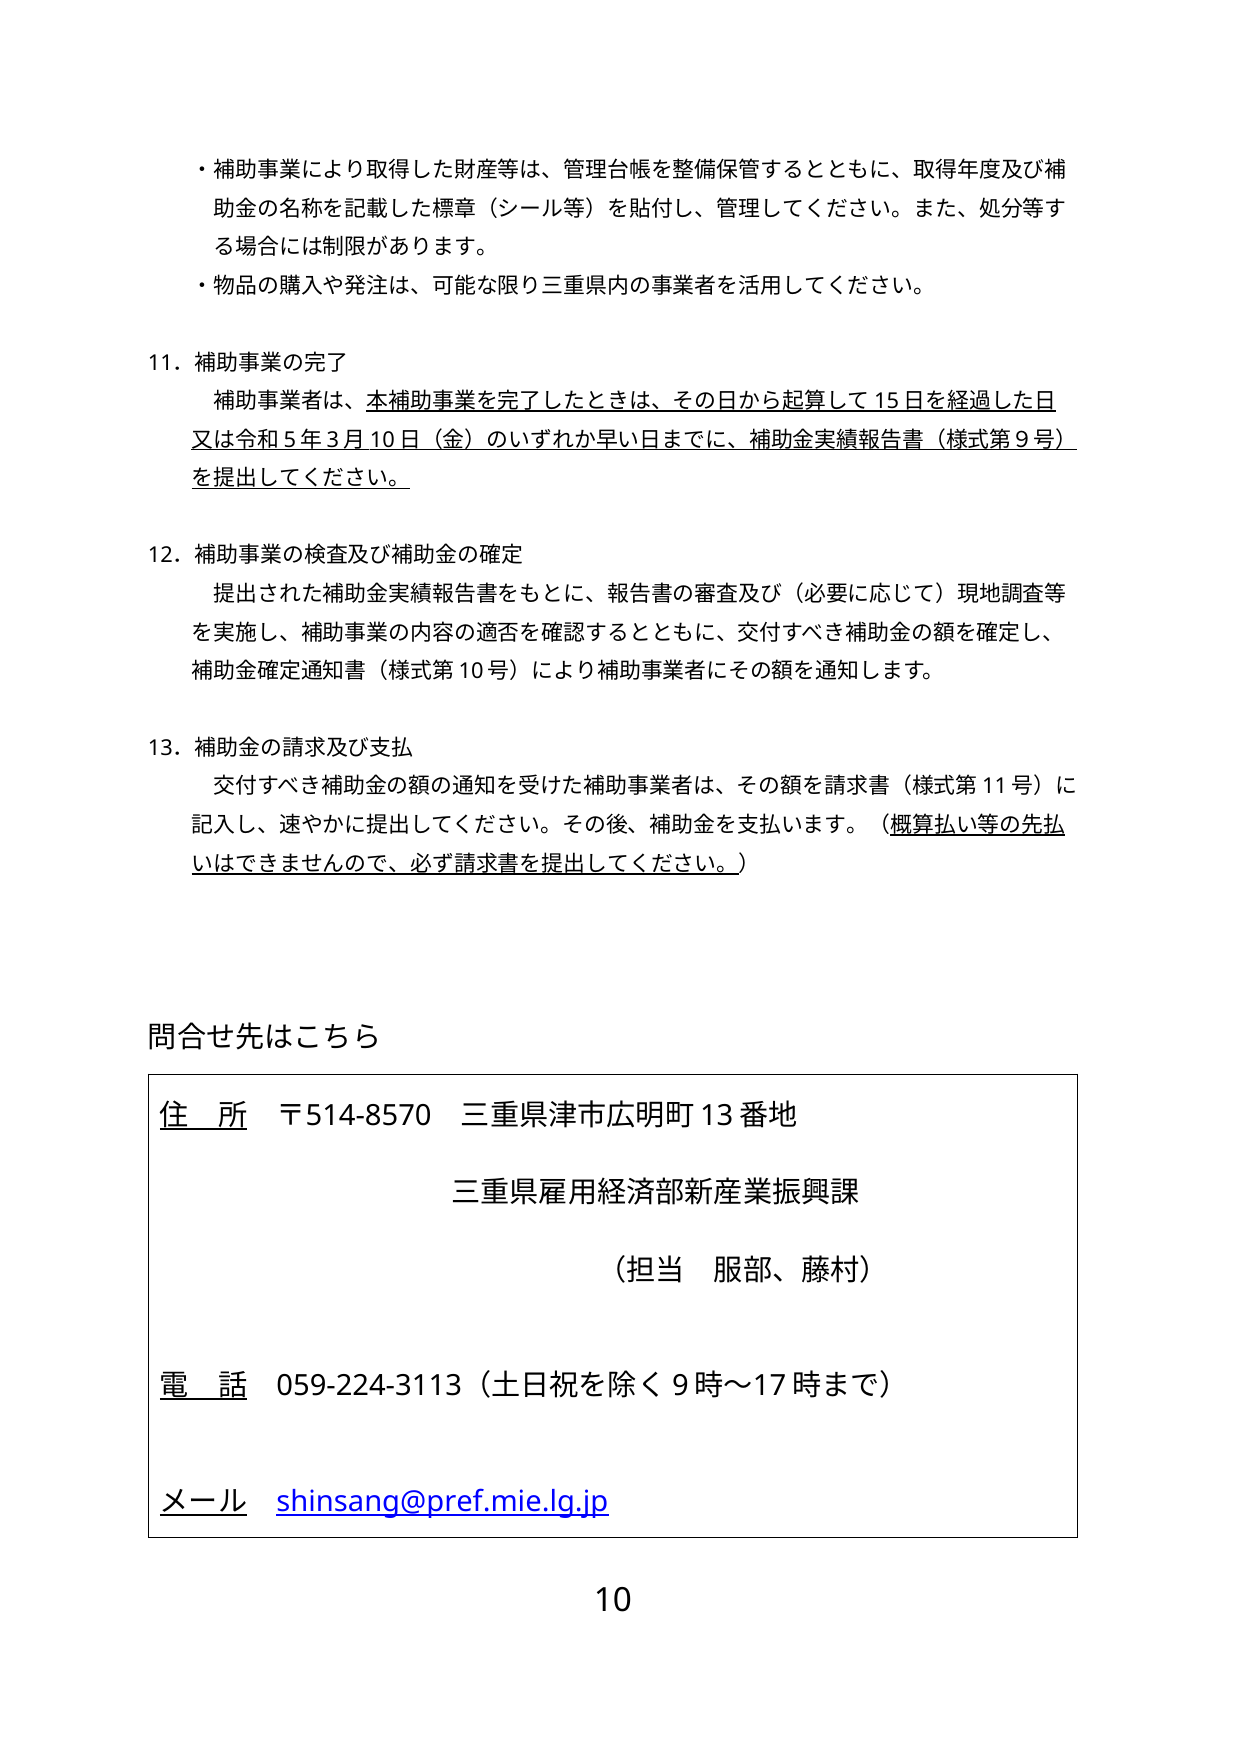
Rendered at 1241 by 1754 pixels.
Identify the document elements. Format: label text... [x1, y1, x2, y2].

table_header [149, 1075, 1077, 1537]
text 13．補助金の請求及び支払 [148, 727, 1078, 765]
text ・補助事業により取得した財産等は、管理台帳を整備保管するとともに、取得年度及び補助金の名称を記載した標章（シール等）を貼付し、管理してください。また、処分等する場合には制限があります。 [191, 148, 1078, 264]
text 問合せ先はこちら [148, 996, 1078, 1073]
text 12．補助事業の検査及び補助金の確定 [148, 534, 1078, 572]
text 11．補助事業の完了 [148, 341, 1078, 380]
text 交付すべき補助金の額の通知を受けた補助事業者は、その額を請求書（様式第11号）に記入し、速やかに提出してください。その後、補助金を支払います。（概算払い等の先払いはできませんので、必ず請求書を提出してください。） [191, 765, 1078, 881]
text ・物品の購入や発注は、可能な限り三重県内の事業者を活用してください。 [191, 264, 1078, 303]
text 提出された補助金実績報告書をもとに、報告書の審査及び（必要に応じて）現地調査等を実施し、補助事業の内容の適否を確認するとともに、交付すべき補助金の額を確定し、補助金確定通知書（様式第10号）により補助事業者にその額を通知します。 [191, 572, 1078, 688]
text 補助事業者は、本補助事業を完了したときは、その日から起算して15日を経過した日又は令和5年3月10日（金）のいずれか早い日までに、補助金実績報告書（様式第９号）を提出してください。 [191, 380, 1078, 495]
